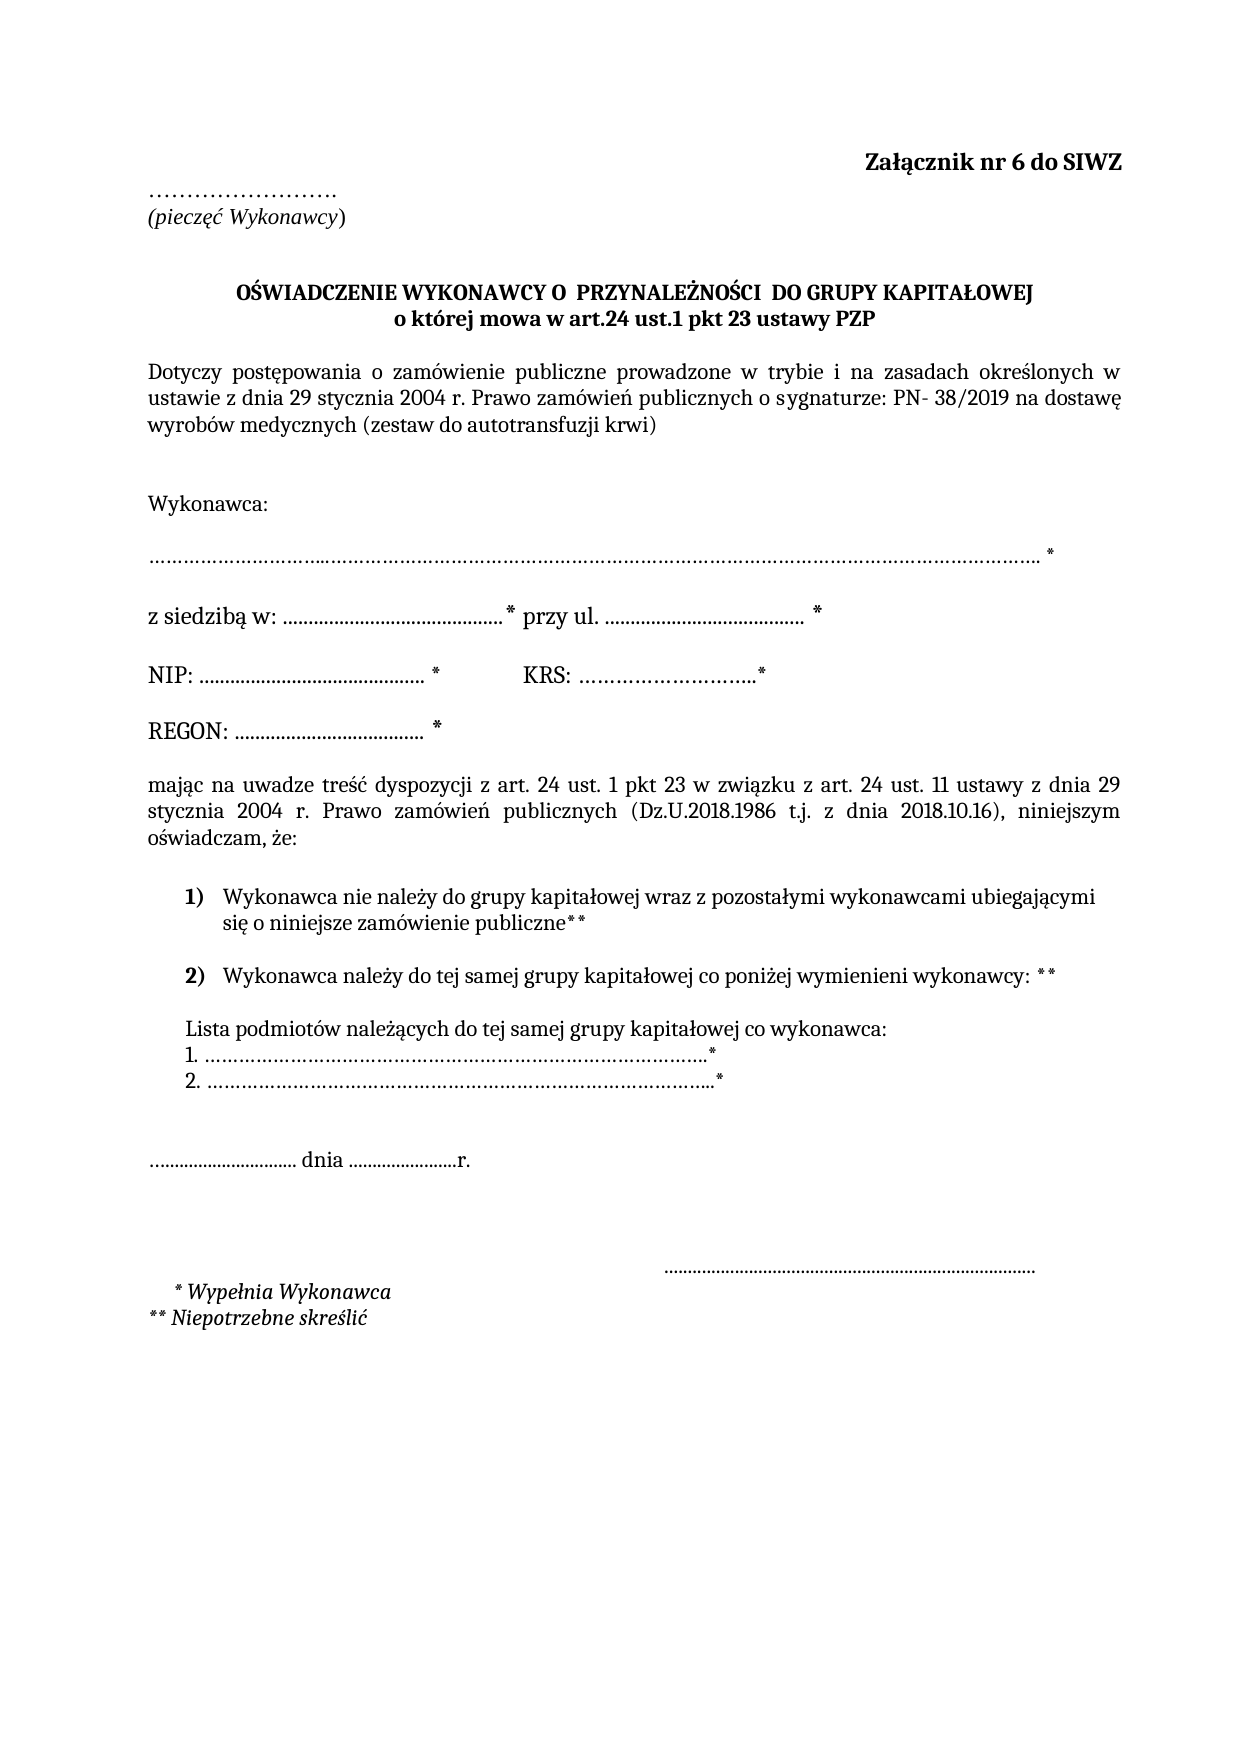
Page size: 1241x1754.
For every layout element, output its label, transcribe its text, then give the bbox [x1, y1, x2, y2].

text …………………………..……………………………………………………………………………………………………………. * [148, 543, 1122, 569]
text Lista podmiotów należących do tej samej grupy kapitałowej co wykonawca: [185, 1015, 1122, 1042]
text o której mowa w art.24 ust.1 pkt 23 ustawy PZP [148, 306, 1122, 332]
text …............................ dnia .......................r. [148, 1147, 1122, 1173]
text ……………………. [148, 176, 1122, 203]
text REGON: ..................................... * [148, 713, 1122, 747]
text Wykonawca: [148, 490, 1122, 517]
text z siedzibą w: ...........................................* przy ul. ....................................... * [148, 598, 1122, 632]
text 1. …………………………………………………………………………….* [185, 1042, 1122, 1068]
text Dotyczy postępowania o zamówienie publiczne prowadzone w trybie i na zasadach określonych w ustawie z dnia 29 stycznia 2004 r. Prawo zamówień publicznych o sygnaturze: PN- 38/2019 na dostawę wyrobów medycznych (zestaw do autotransfuzji krwi) [148, 359, 1122, 438]
text ............................................................................... [664, 1252, 1122, 1279]
text 2. ……………………………………………………………………………..* [185, 1068, 1122, 1121]
text ** Niepotrzebne skreślić [148, 1305, 1122, 1332]
text (pieczęć Wykonawcy) [148, 203, 1122, 229]
text * Wypełnia Wykonawca [148, 1279, 1122, 1305]
text NIP: ............................................ * KRS: ………………………..* [148, 661, 1122, 689]
list Wykonawca należy do tej samej grupy kapitałowej co poniżej wymienieni wykonawcy: ** [185, 963, 1122, 989]
text OŚWIADCZENIE WYKONAWCY O PRZYNALEŻNOŚCI DO GRUPY KAPITAŁOWEJ [148, 279, 1122, 306]
list Wykonawca nie należy do grupy kapitałowej wraz z pozostałymi wykonawcami ubiegającymi się o niniejsze zamówienie publiczne** [185, 883, 1122, 936]
text Załącznik nr 6 do SIWZ [148, 148, 1122, 176]
text mając na uwadze treść dyspozycji z art. 24 ust. 1 pkt 23 w związku z art. 24 ust. 11 ustawy z dnia 29 stycznia 2004 r. Prawo zamówień publicznych (Dz.U.2018.1986 t.j. z dnia 2018.10.16), niniejszym oświadczam, że: [148, 772, 1122, 851]
